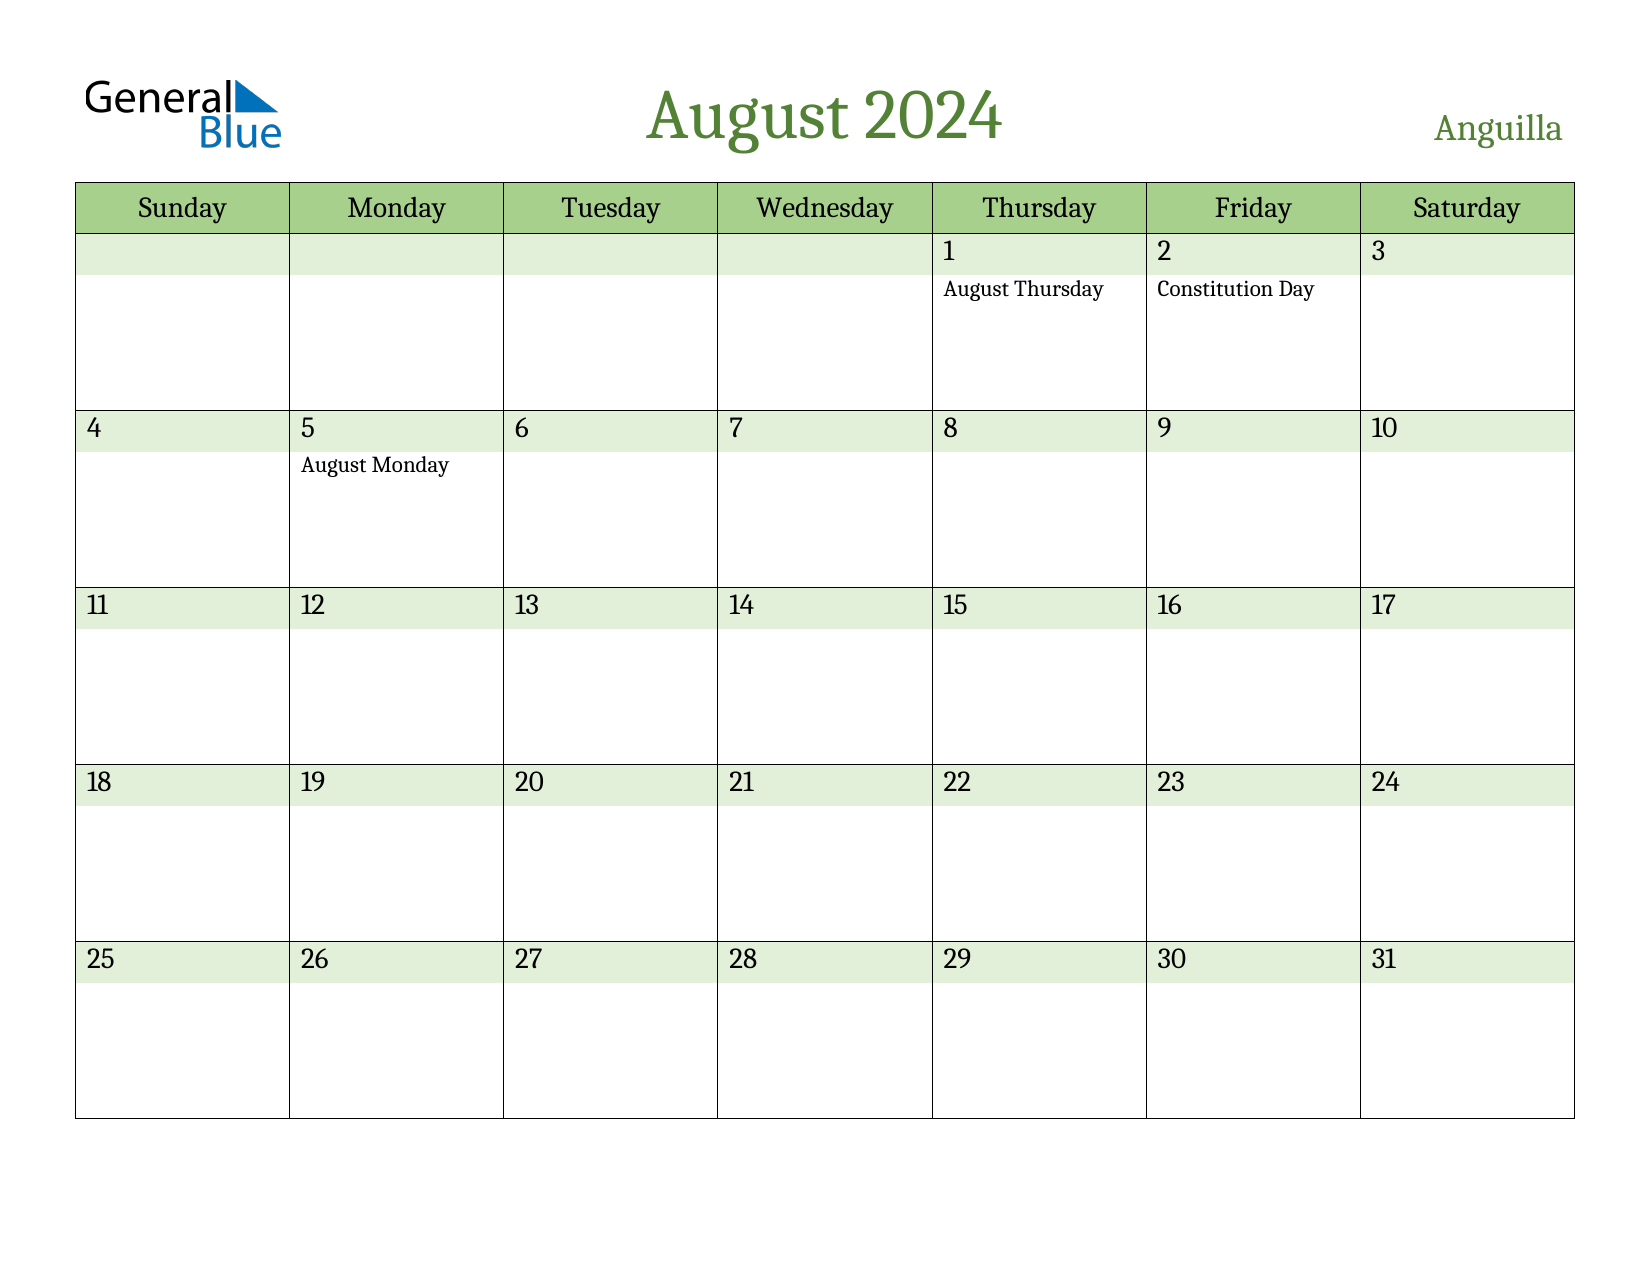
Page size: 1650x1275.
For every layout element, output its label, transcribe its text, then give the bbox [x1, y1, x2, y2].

table_cell [1361, 983, 1574, 1118]
table_cell Saturday [1361, 183, 1574, 233]
table_cell [504, 452, 717, 587]
table_cell Wednesday [718, 183, 932, 233]
table_cell Thursday [933, 183, 1146, 233]
table_cell Sunday [76, 183, 289, 233]
table_cell Monday [290, 183, 503, 233]
table_cell 13 [504, 588, 717, 629]
table_cell 28 [718, 942, 932, 983]
table_cell [718, 983, 932, 1118]
table_cell [504, 629, 717, 764]
table_cell [76, 275, 289, 410]
picture [86, 80, 281, 148]
table_cell 18 [76, 765, 289, 806]
table_cell 26 [290, 942, 503, 983]
table_cell [1147, 629, 1360, 764]
table_cell [1147, 452, 1360, 587]
table_cell Friday [1147, 183, 1360, 233]
table_cell 15 [933, 588, 1146, 629]
table_cell 14 [718, 588, 932, 629]
table_header Anguilla [1146, 75, 1574, 182]
table_cell [76, 234, 289, 275]
table_cell 3 [1361, 234, 1574, 275]
table_cell [933, 983, 1146, 1118]
table_cell Tuesday [504, 183, 717, 233]
table_cell 30 [1147, 942, 1360, 983]
table_cell [504, 275, 717, 410]
table_header [76, 75, 503, 182]
table_cell August Thursday [933, 275, 1146, 410]
table_cell 25 [76, 942, 289, 983]
table_cell 23 [1147, 765, 1360, 806]
table_cell [718, 806, 932, 941]
table_cell [76, 629, 289, 764]
table_cell 16 [1147, 588, 1360, 629]
table_cell [504, 806, 717, 941]
table_cell [718, 234, 932, 275]
table_cell 10 [1361, 411, 1574, 452]
table_cell [1147, 983, 1360, 1118]
table_cell [1361, 806, 1574, 941]
table_cell 22 [933, 765, 1146, 806]
table_cell August Monday [290, 452, 503, 587]
table_cell 31 [1361, 942, 1574, 983]
table_cell 1 [933, 234, 1146, 275]
table_cell 27 [504, 942, 717, 983]
table_cell 19 [290, 765, 503, 806]
table_cell [76, 806, 289, 941]
table_cell [933, 452, 1146, 587]
table_cell [718, 275, 932, 410]
table_cell 29 [933, 942, 1146, 983]
table_cell 5 [290, 411, 503, 452]
table_cell [290, 983, 503, 1118]
table_cell 12 [290, 588, 503, 629]
table_cell [504, 234, 717, 275]
table_cell [1361, 275, 1574, 410]
table_cell 9 [1147, 411, 1360, 452]
table_cell [1147, 806, 1360, 941]
table_cell [1361, 452, 1574, 587]
table_cell [933, 806, 1146, 941]
table_cell 20 [504, 765, 717, 806]
table_cell 7 [718, 411, 932, 452]
table_cell [504, 983, 717, 1118]
table_cell [718, 452, 932, 587]
table_cell 11 [76, 588, 289, 629]
table_cell [76, 983, 289, 1118]
table_cell [290, 234, 503, 275]
table_cell 17 [1361, 588, 1574, 629]
table_cell [76, 452, 289, 587]
table_cell [290, 275, 503, 410]
table_header August 2024 [504, 75, 1146, 182]
table_cell 4 [76, 411, 289, 452]
table_cell 2 [1147, 234, 1360, 275]
table_cell [290, 629, 503, 764]
table_cell 24 [1361, 765, 1574, 806]
table_cell 8 [933, 411, 1146, 452]
table_cell [718, 629, 932, 764]
table_cell [1361, 629, 1574, 764]
table_cell 6 [504, 411, 717, 452]
table_cell [933, 629, 1146, 764]
table_cell 21 [718, 765, 932, 806]
table_cell [290, 806, 503, 941]
table_cell Constitution Day [1147, 275, 1360, 410]
